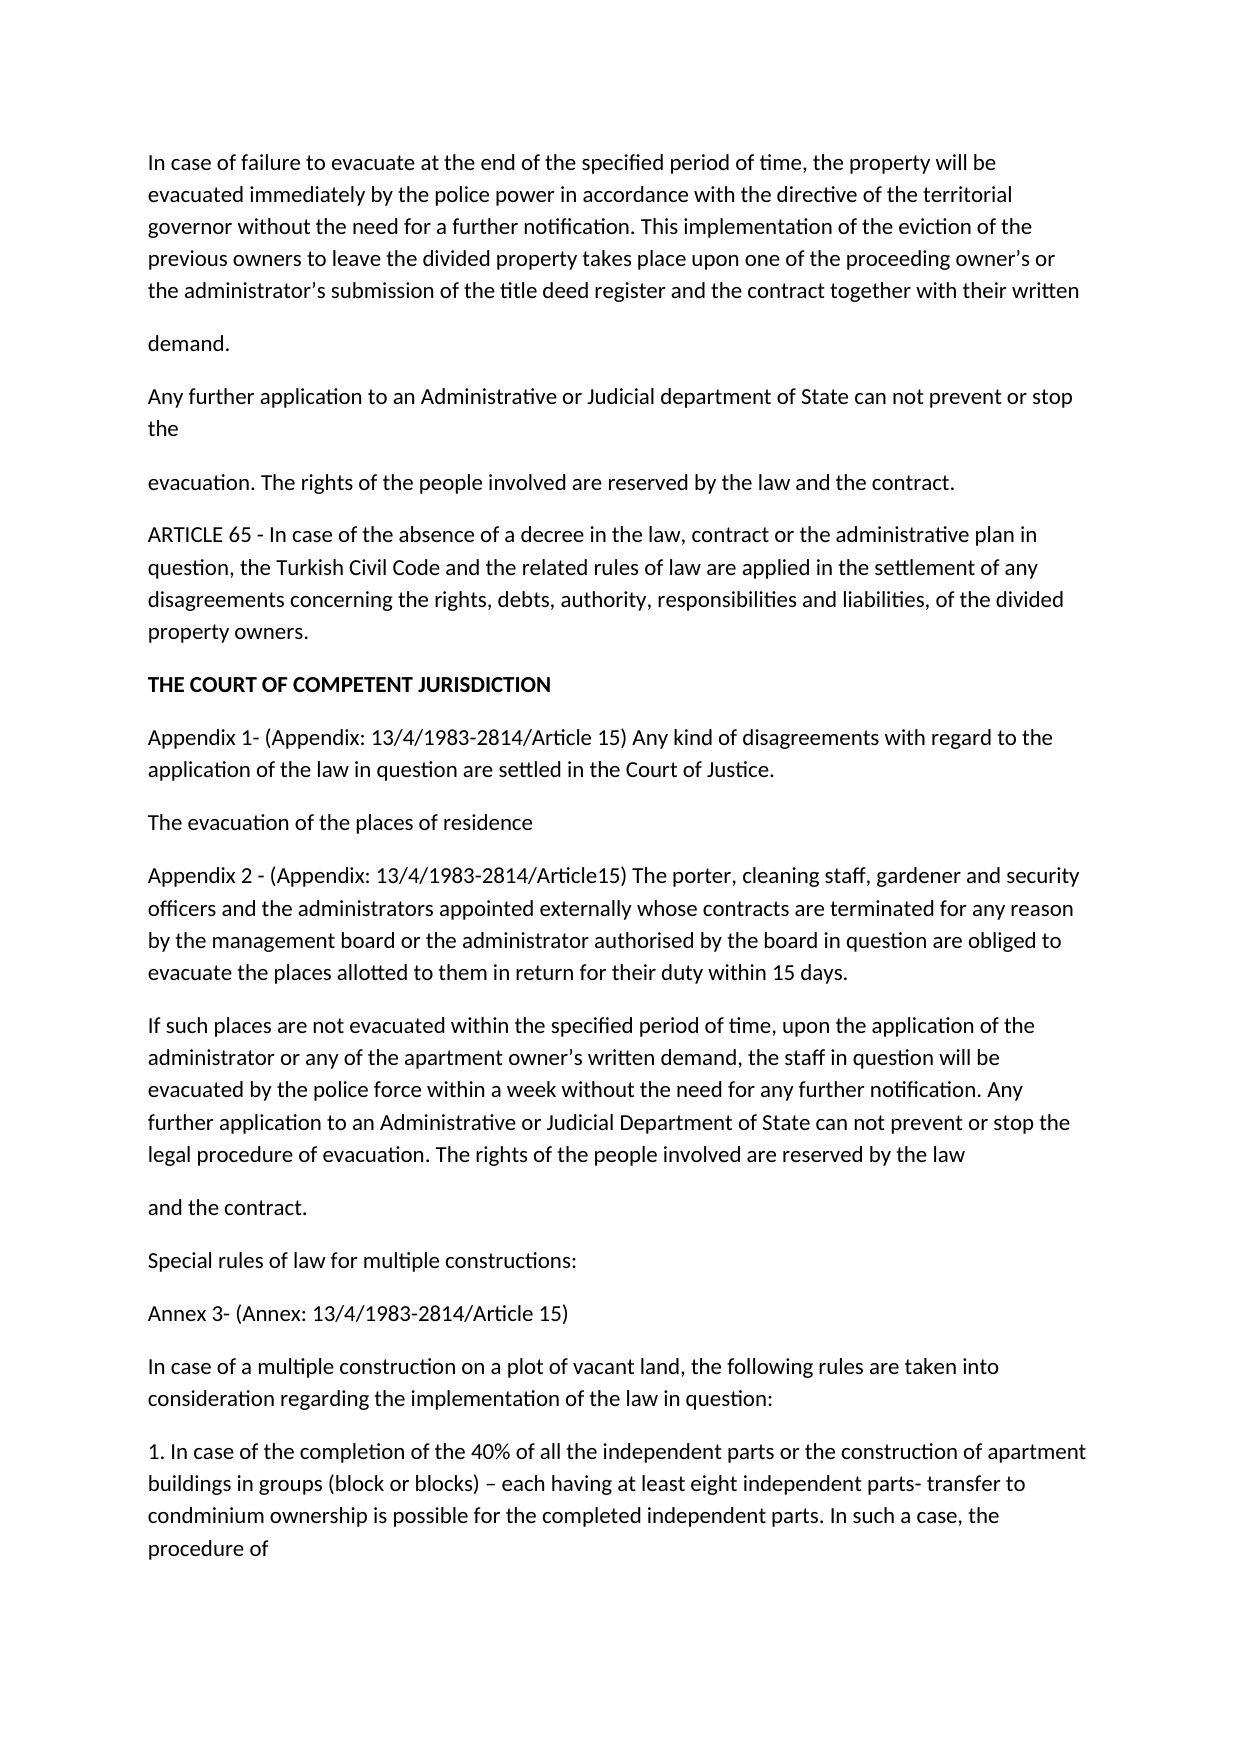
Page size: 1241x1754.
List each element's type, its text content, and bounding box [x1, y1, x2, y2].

text Annex 3- (Annex: 13/4/1983-2814/Article 15) [148, 1299, 1093, 1327]
text The evacuation of the places of residence [148, 808, 1093, 836]
text Special rules of law for multiple constructions: [148, 1246, 1093, 1274]
text Appendix 1- (Appendix: 13/4/1983-2814/Article 15) Any kind of disagreements with regard to the application of the law in question are settled in the Court of Justice. [148, 723, 1093, 783]
text Any further application to an Administrative or Judicial department of State can not prevent or stop the [148, 382, 1093, 443]
text and the contract. [148, 1193, 1093, 1221]
text 1. In case of the completion of the 40% of all the independent parts or the construction of apartment buildings in groups (block or blocks) – each having at least eight independent parts- transfer to condminium ownership is possible for the completed independent parts. In such a case, the procedure of [148, 1437, 1093, 1562]
text evacuation. The rights of the people involved are reserved by the law and the contract. [148, 468, 1093, 496]
text In case of a multiple construction on a plot of vacant land, the following rules are taken into consideration regarding the implementation of the law in question: [148, 1352, 1093, 1412]
text ARTICLE 65 - In case of the absence of a decree in the law, contract or the administrative plan in question, the Turkish Civil Code and the related rules of law are applied in the settlement of any disagreements concerning the rights, debts, authority, responsibilities and liabilities, of the divided property owners. [148, 521, 1093, 645]
text If such places are not evacuated within the specified period of time, upon the application of the administrator or any of the apartment owner’s written demand, the staff in question will be evacuated by the police force within a week without the need for any further notification. Any further application to an Administrative or Judicial Department of State can not prevent or stop the legal procedure of evacuation. The rights of the people involved are reserved by the law [148, 1011, 1093, 1168]
text Appendix 2 - (Appendix: 13/4/1983-2814/Article15) The porter, cleaning staff, gardener and security officers and the administrators appointed externally whose contracts are terminated for any reason by the management board or the administrator authorised by the board in question are obliged to evacuate the places allotted to them in return for their duty within 15 days. [148, 861, 1093, 986]
text THE COURT OF COMPETENT JURISDICTION [148, 670, 1093, 698]
text In case of failure to evacuate at the end of the specified period of time, the property will be evacuated immediately by the police power in accordance with the directive of the territorial governor without the need for a further notification. This implementation of the eviction of the previous owners to leave the divided property takes place upon one of the proceeding owner’s or the administrator’s submission of the title deed register and the contract together with their written [148, 148, 1093, 304]
text demand. [148, 329, 1093, 357]
